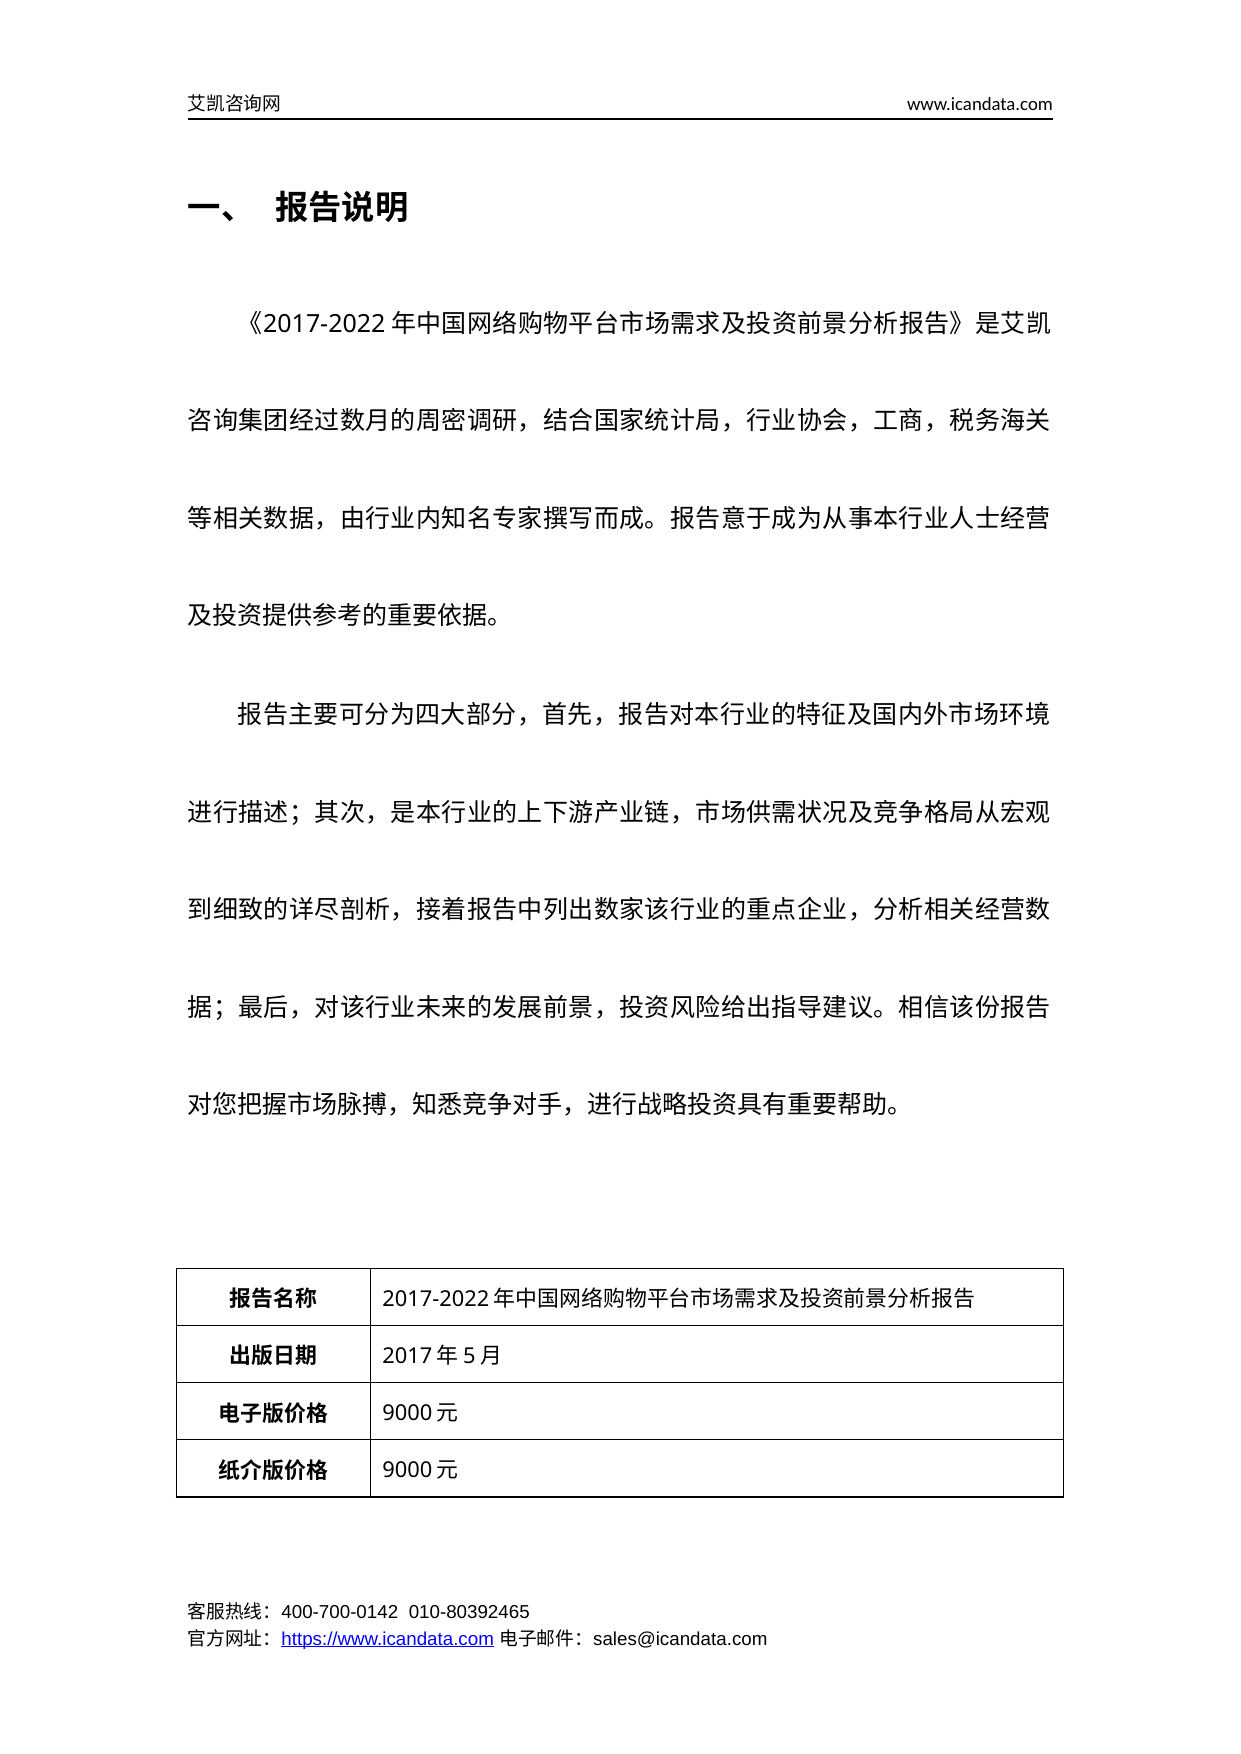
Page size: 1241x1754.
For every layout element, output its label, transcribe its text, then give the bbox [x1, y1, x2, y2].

table_cell 纸介版价格 [177, 1440, 370, 1496]
text 《2017-2022年中国网络购物平台市场需求及投资前景分析报告》是艾凯咨询集团经过数月的周密调研，结合国家统计局，行业协会，工商，税务海关等相关数据，由行业内知名专家撰写而成。报告意于成为从事本行业人士经营及投资提供参考的重要依据。 [187, 289, 1053, 646]
table_cell 出版日期 [177, 1326, 370, 1382]
table_cell 电子版价格 [177, 1383, 370, 1439]
table_cell 9000元 [371, 1440, 1063, 1496]
table_header 2017-2022年中国网络购物平台市场需求及投资前景分析报告 [371, 1269, 1063, 1325]
table_cell 9000元 [371, 1383, 1063, 1439]
table_cell 2017年5月 [371, 1326, 1063, 1382]
table_header 报告名称 [177, 1269, 370, 1325]
text 报告主要可分为四大部分，首先，报告对本行业的特征及国内外市场环境进行描述；其次，是本行业的上下游产业链，市场供需状况及竞争格局从宏观到细致的详尽剖析，接着报告中列出数家该行业的重点企业，分析相关经营数据；最后，对该行业未来的发展前景，投资风险给出指导建议。相信该份报告对您把握市场脉搏，知悉竞争对手，进行战略投资具有重要帮助。 [187, 681, 1053, 1136]
subtitle 报告说明 [187, 172, 1053, 237]
